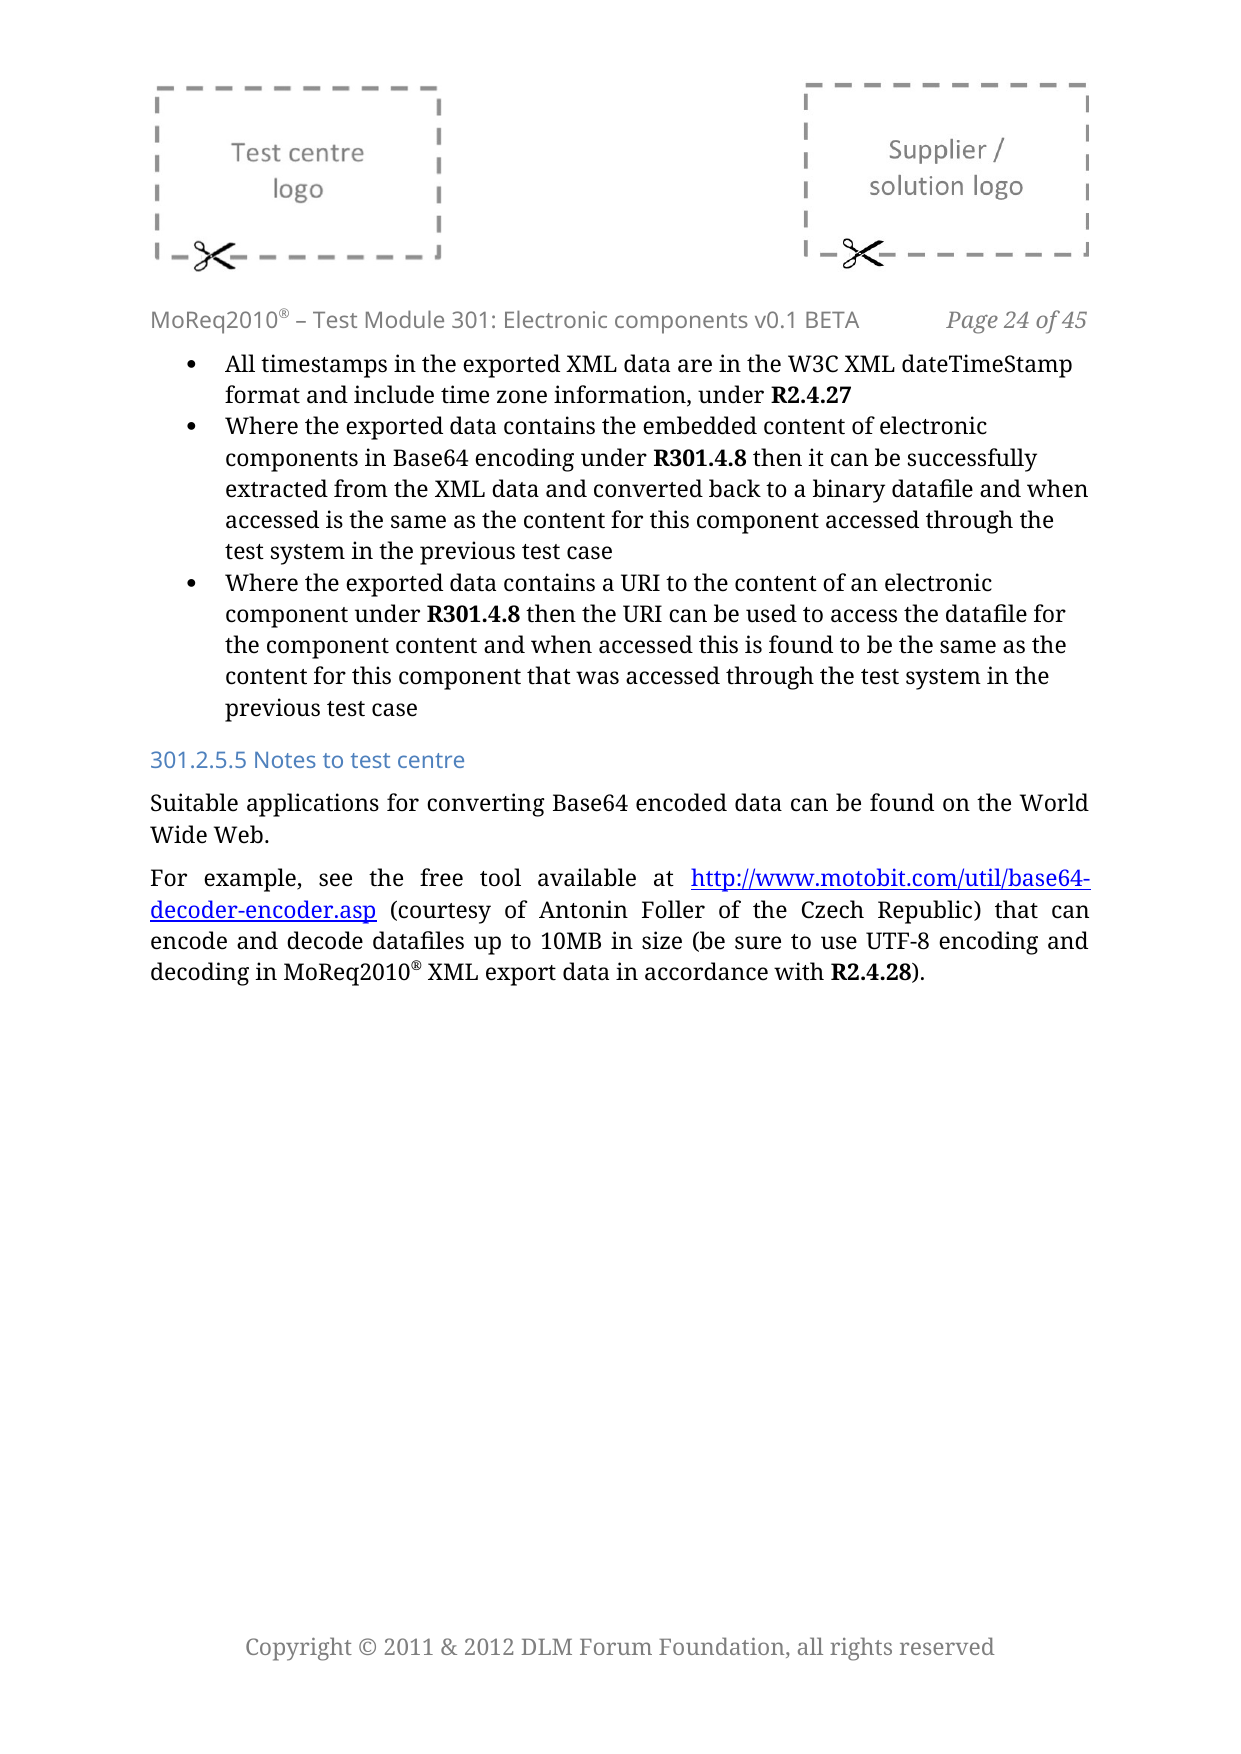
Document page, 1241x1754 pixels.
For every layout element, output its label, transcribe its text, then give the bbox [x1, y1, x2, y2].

picture [150, 79, 442, 273]
subtitle 301.2.5.5 Notes to test centre [150, 744, 1090, 775]
text For example, see the free tool available at http://www.motobit.com/util/base64-decoder-encoder.asp (courtesy of Antonin Foller of the Czech Republic) that can encode and decode datafiles up to 10MB in size (be sure to use UTF-8 encoding and decoding in MoReq2010® XML export data in accordance with R2.4.28). [150, 862, 1090, 987]
list Where the exported data contains a URI to the content of an electronic component under R301.4.8 then the URI can be used to access the datafile for the component content and when accessed this is found to be the same as the content for this component that was accessed through the test system in the previous test case [187, 567, 1090, 723]
picture [801, 79, 1089, 272]
text Suitable applications for converting Base64 encoded data can be found on the World Wide Web. [150, 787, 1090, 850]
list Where the exported data contains the embedded content of electronic components in Base64 encoding under R301.4.8 then it can be successfully extracted from the XML data and converted back to a binary datafile and when accessed is the same as the content for this component accessed through the test system in the previous test case [187, 410, 1090, 567]
list All timestamps in the exported XML data are in the W3C XML dateTimeStamp format and include time zone information, under R2.4.27 [187, 348, 1090, 410]
